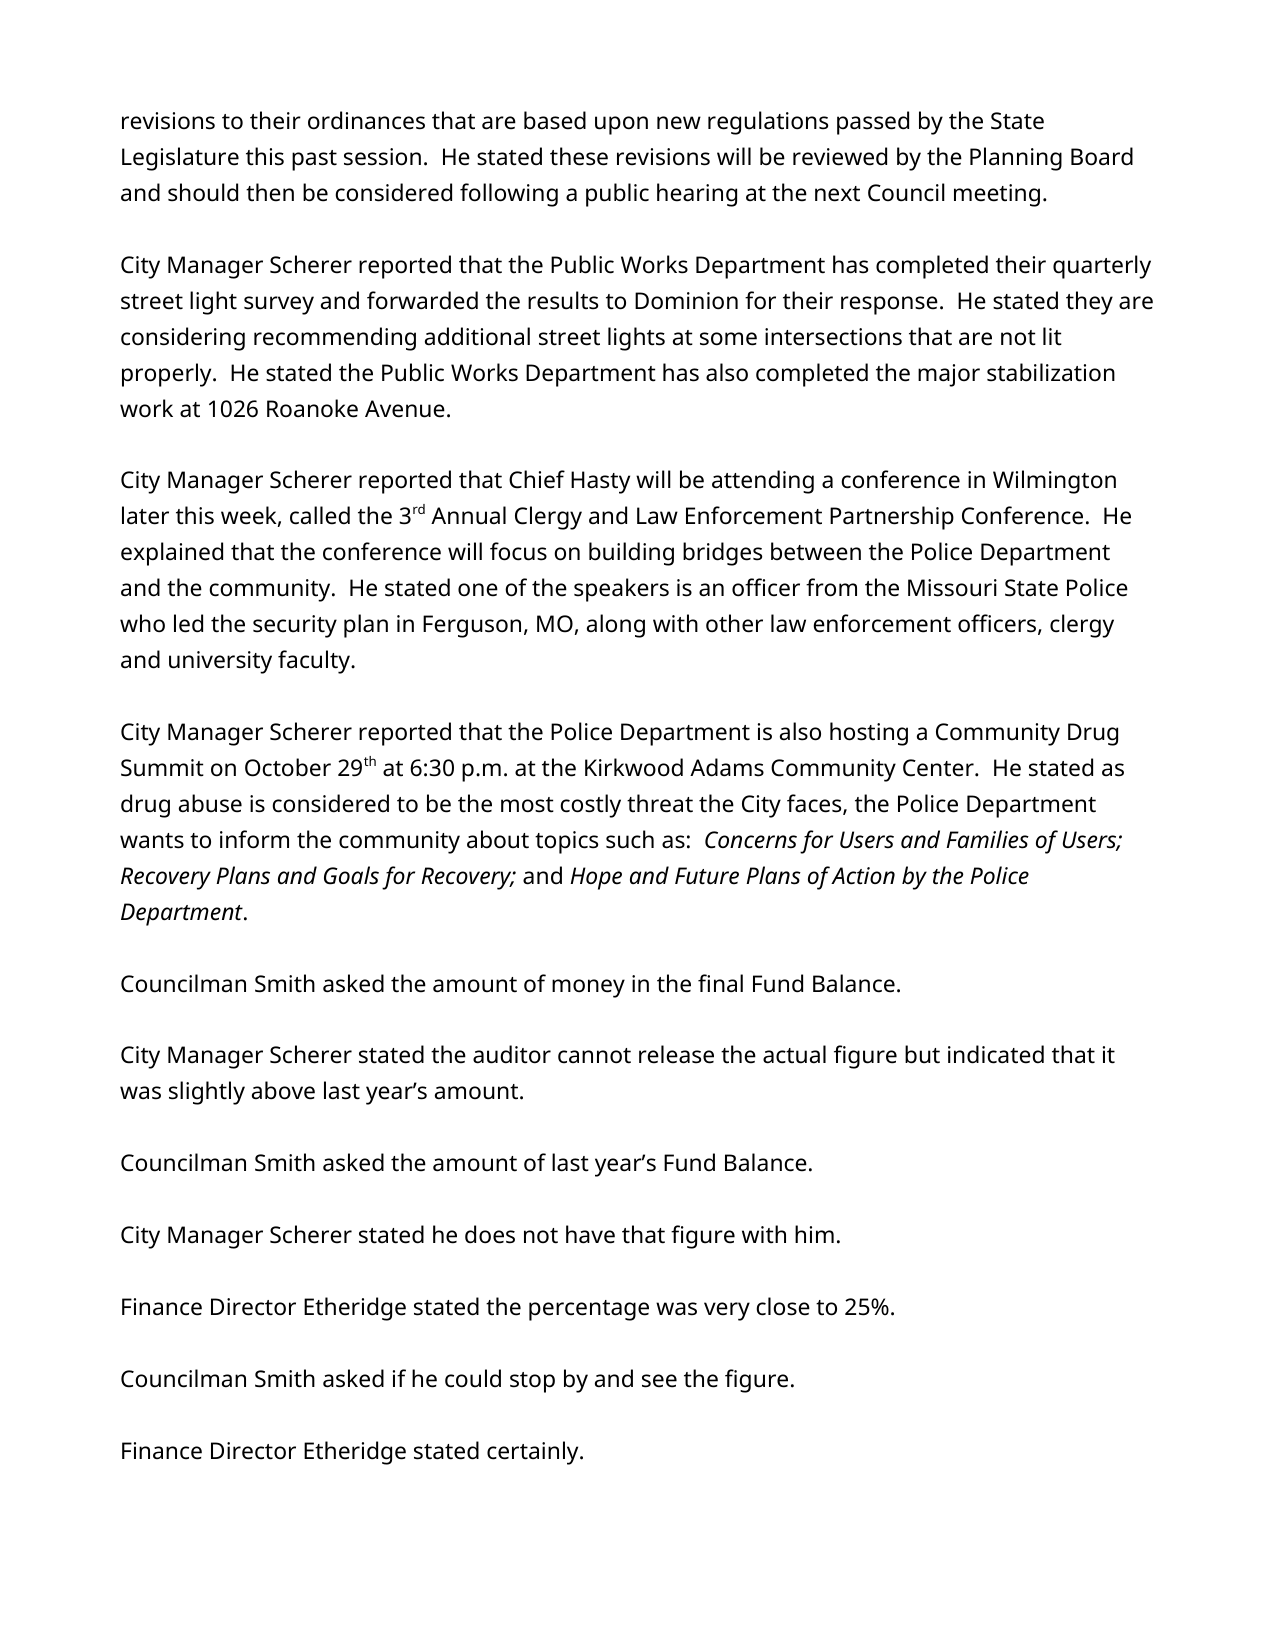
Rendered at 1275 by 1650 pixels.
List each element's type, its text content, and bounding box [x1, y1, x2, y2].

text Finance Director Etheridge stated the percentage was very close to 25%. [120, 1291, 1155, 1322]
text Councilman Smith asked the amount of money in the final Fund Balance. [120, 967, 1155, 999]
text Councilman Smith asked the amount of last year’s Fund Balance. [120, 1147, 1155, 1178]
text City Manager Scherer stated he does not have that figure with him. [120, 1219, 1155, 1250]
text Councilman Smith asked if he could stop by and see the figure. [120, 1363, 1155, 1394]
text Finance Director Etheridge stated certainly. [120, 1435, 1155, 1466]
text City Manager Scherer reported that the Public Works Department has completed their quarterly street light survey and forwarded the results to Dominion for their response. He stated they are considering recommending additional street lights at some intersections that are not lit properly. He stated the Public Works Department has also completed the major stabilization work at 1026 Roanoke Avenue. [120, 249, 1155, 424]
text City Manager Scherer reported that the Police Department is also hosting a Community Drug Summit on October 29th at 6:30 p.m. at the Kirkwood Adams Community Center. He stated as drug abuse is considered to be the most costly threat the City faces, the Police Department wants to inform the community about topics such as: Concerns for Users and Families of Users; Recovery Plans and Goals for Recovery; and Hope and Future Plans of Action by the Police Department. [120, 716, 1155, 927]
text City Manager Scherer reported that Chief Hasty will be attending a conference in Wilmington later this week, called the 3rd Annual Clergy and Law Enforcement Partnership Conference. He explained that the conference will focus on building bridges between the Police Department and the community. He stated one of the speakers is an officer from the Missouri State Police who led the security plan in Ferguson, MO, along with other law enforcement officers, clergy and university faculty. [120, 464, 1155, 675]
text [120, 105, 1155, 208]
text City Manager Scherer stated the auditor cannot release the actual figure but indicated that it was slightly above last year’s amount. [120, 1039, 1155, 1107]
